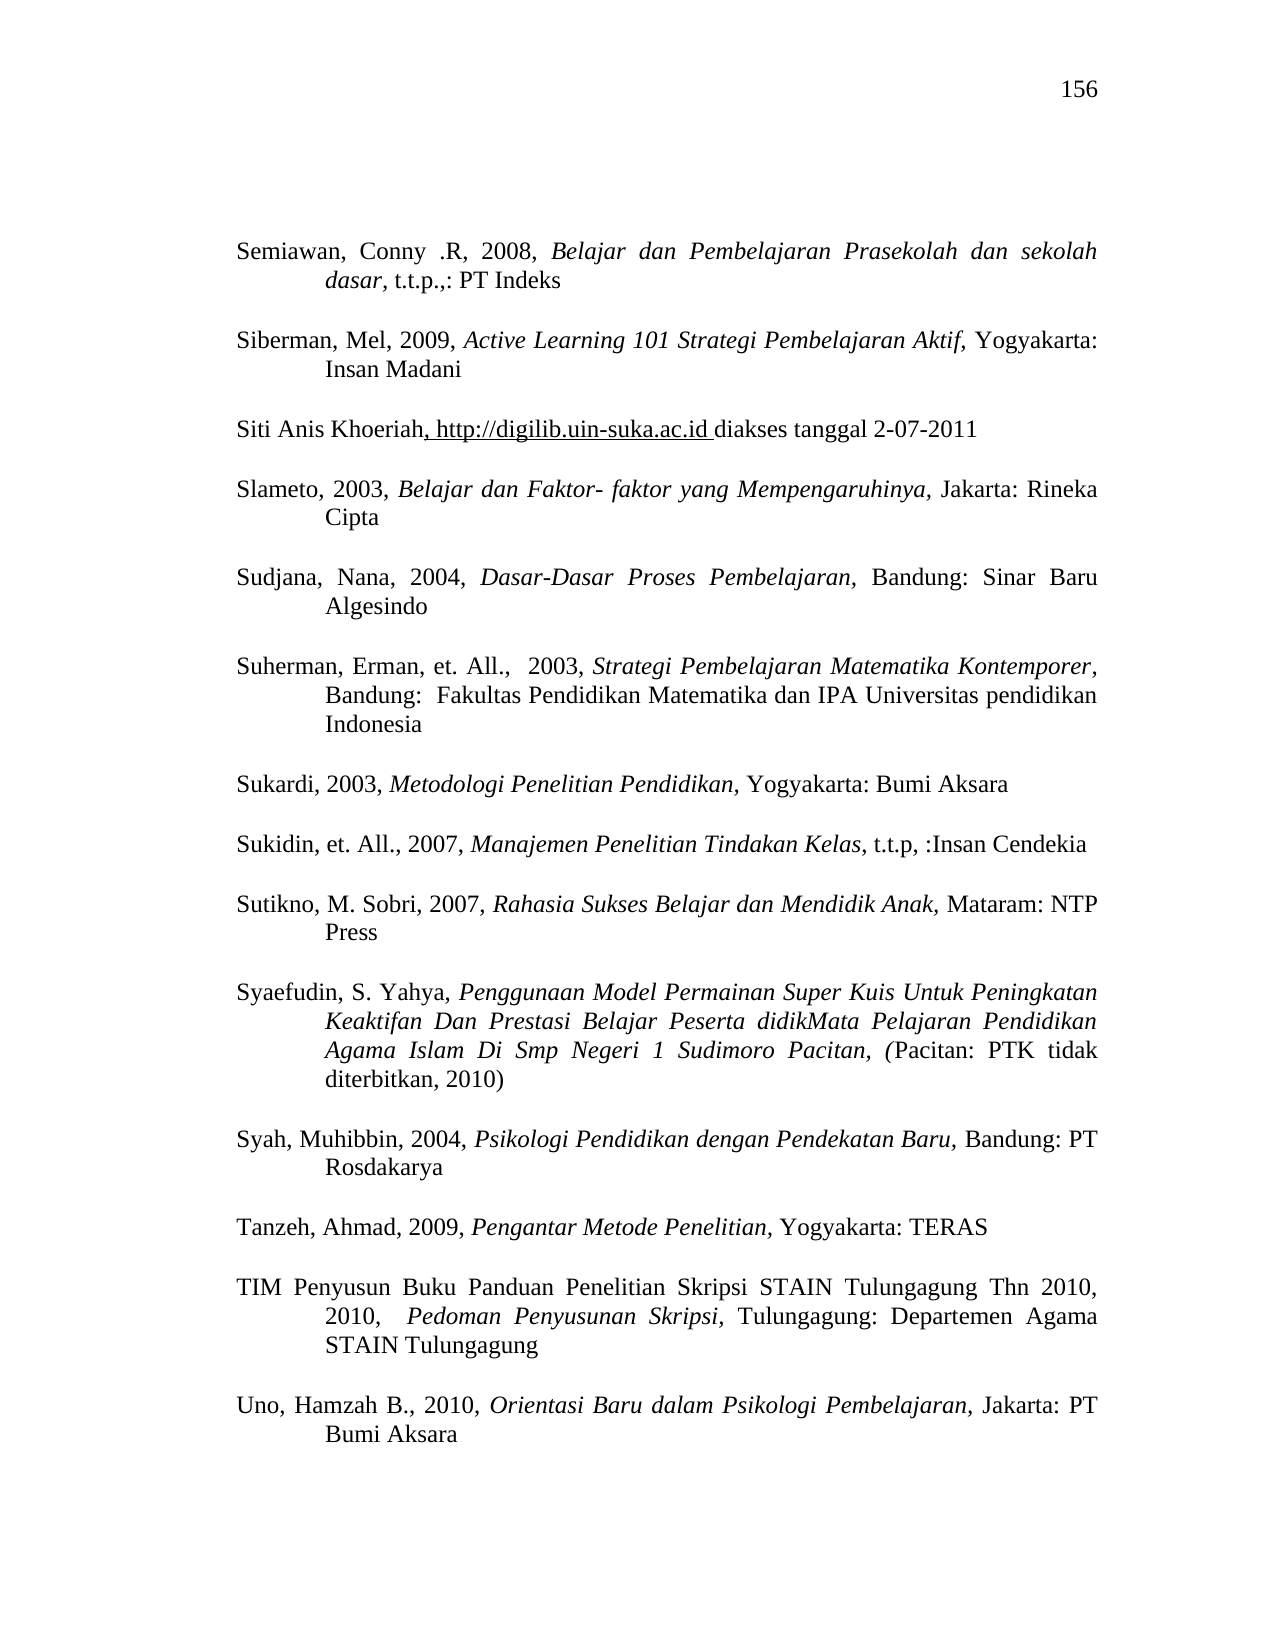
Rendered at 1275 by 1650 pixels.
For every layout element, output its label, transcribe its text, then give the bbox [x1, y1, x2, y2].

text Slameto, 2003, Belajar dan Faktor- faktor yang Mempengaruhinya, Jakarta: Rineka Cipta [236, 474, 1098, 531]
text Sukardi, 2003, Metodologi Penelitian Pendidikan, Yogyakarta: Bumi Aksara [236, 769, 1098, 797]
text Semiawan, Conny .R, 2008, Belajar dan Pembelajaran Prasekolah dan sekolah dasar, t.t.p.,: PT Indeks [236, 236, 1098, 294]
text TIM Penyusun Buku Panduan Penelitian Skripsi STAIN Tulungagung Thn 2010, 2010, Pedoman Penyusunan Skripsi, Tulungagung: Departemen Agama STAIN Tulungagung [236, 1272, 1098, 1359]
text Syaefudin, S. Yahya, Penggunaan Model Permainan Super Kuis Untuk Peningkatan Keaktifan Dan Prestasi Belajar Peserta didikMata Pelajaran Pendidikan Agama Islam Di Smp Negeri 1 Sudimoro Pacitan, (Pacitan: PTK tidak diterbitkan, 2010) [236, 977, 1098, 1092]
text Tanzeh, Ahmad, 2009, Pengantar Metode Penelitian, Yogyakarta: TERAS [236, 1212, 1098, 1241]
text Siberman, Mel, 2009, Active Learning 101 Strategi Pembelajaran Aktif, Yogyakarta: Insan Madani [236, 325, 1098, 382]
text Sudjana, Nana, 2004, Dasar-Dasar Proses Pembelajaran, Bandung: Sinar Baru Algesindo [236, 562, 1098, 620]
text Syah, Muhibbin, 2004, Psikologi Pendidikan dengan Pendekatan Baru, Bandung: PT Rosdakarya [236, 1124, 1098, 1181]
text Siti Anis Khoeriah, http://digilib.uin-suka.ac.id diakses tanggal 2-07-2011 [236, 414, 1098, 442]
text Sutikno, M. Sobri, 2007, Rahasia Sukses Belajar dan Mendidik Anak, Mataram: NTP Press [236, 889, 1098, 946]
text Suherman, Erman, et. All., 2003, Strategi Pembelajaran Matematika Kontemporer, Bandung: Fakultas Pendidikan Matematika dan IPA Universitas pendidikan Indonesia [236, 651, 1098, 737]
text Sukidin, et. All., 2007, Manajemen Penelitian Tindakan Kelas, t.t.p, :Insan Cendekia [236, 829, 1098, 857]
text Uno, Hamzah B., 2010, Orientasi Baru dalam Psikologi Pembelajaran, Jakarta: PT Bumi Aksara [236, 1390, 1098, 1447]
